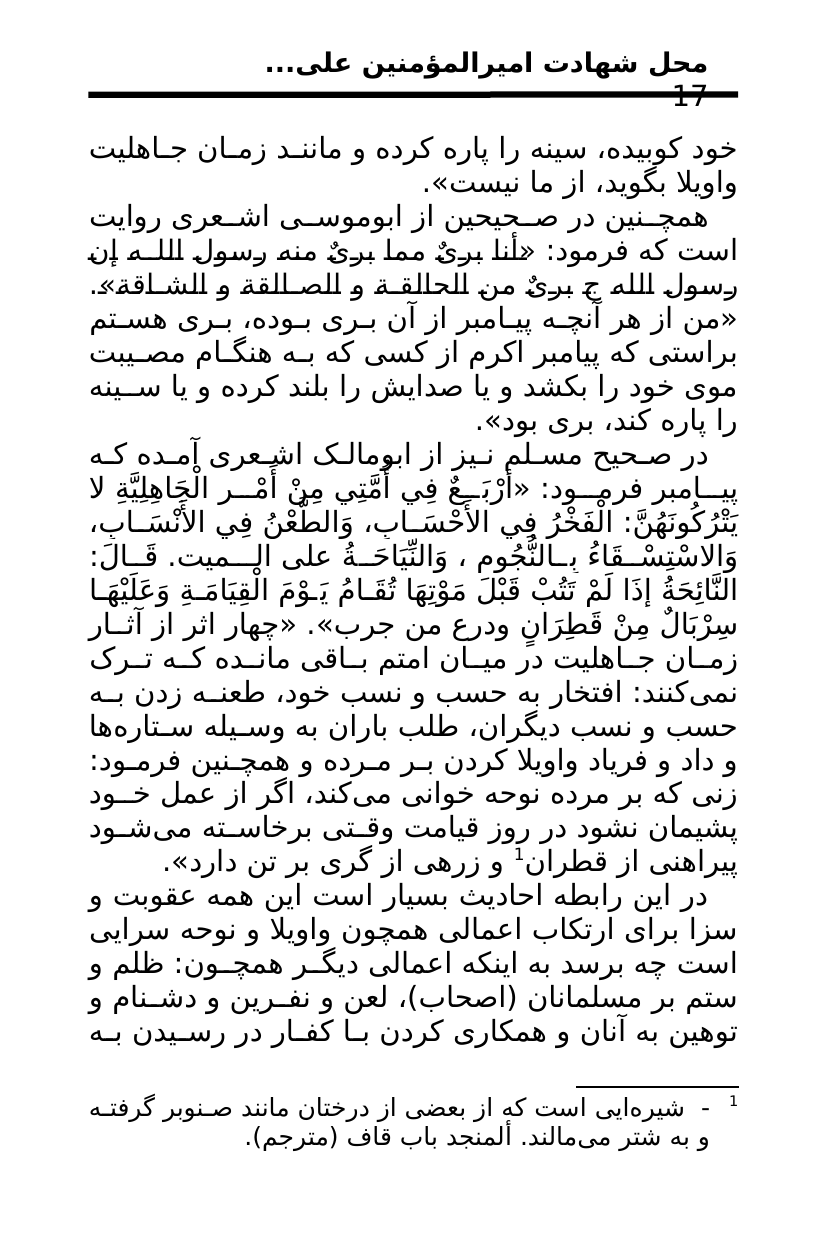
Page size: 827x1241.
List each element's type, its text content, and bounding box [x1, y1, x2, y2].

text در صحیح مسلم نیز از ابومالک اشعری آمده که پیامبر فرمود: «أرْبَعٌ فِي أُمَّتِي مِنْ أَمْرِ الْجَاهِلِيَّةِ لا يَتْرُكُونَهُنَّ: الْفَخْرُ فِي الأَحْسَابِ، وَالطَّعْنُ فِي الأَنْسَابِ، وَالاسْتِسْقَاءُ بِالنُّجُومِ ، وَالنِّيَاحَةُ علی الـمیت. قَالَ: النَّائِحَةُ إِذَا لَمْ تَتُبْ قَبْلَ مَوْتِهَا تُقَامُ يَوْمَ الْقِيَامَةِ وَعَلَيْهَا سِرْبَالٌ مِنْ قَطِرَانٍ ودرع من جرب». «چهار اثر از آثار زمان جاهلیت در میان امتم باقی مانده که ترک نمی‌کنند: افتخار به حسب و نسب خود، طعنه زدن به حسب و نسب دیگران، طلب باران به وسیله ستاره‌ها و داد و فریاد واویلا کردن بر مرده و همچنین فرمود: زنی که بر مرده نوحه خوانی می‌کند، اگر از عمل خود پشیمان نشود در روز قیامت وقتی برخاسته می‌شود پیراهنی از قطران و زرهی از گری بر تن دارد». [89, 607, 738, 879]
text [89, 132, 738, 199]
text در صحیح مسلم نیز از ابومالک اشعری آمده که پیامبر فرمود: «أرْبَعٌ فِي أُمَّتِي مِنْ أَمْرِ الْجَاهِلِيَّةِ لا يَتْرُكُونَهُنَّ: الْفَخْرُ فِي الأَحْسَابِ، وَالطَّعْنُ فِي الأَنْسَابِ، وَالاسْتِسْقَاءُ بِالنُّجُومِ ، وَالنِّيَاحَةُ علی الـمیت. قَالَ: النَّائِحَةُ إِذَا لَمْ تَتُبْ قَبْلَ مَوْتِهَا تُقَامُ يَوْمَ الْقِيَامَةِ وَعَلَيْهَا سِرْبَالٌ مِنْ قَطِرَانٍ ودرع من جرب». «چهار اثر از آثار زمان جاهلیت در میان امتم باقی مانده که ترک نمی‌کنند: افتخار به حسب و نسب خود، طعنه زدن به حسب و نسب دیگران، طلب باران به وسیله ستاره‌ها و داد و فریاد واویلا کردن بر مرده و همچنین فرمود: زنی که بر مرده نوحه خوانی می‌کند، اگر از عمل خود پشیمان نشود در روز قیامت وقتی برخاسته می‌شود پیراهنی از قطران و زرهی از گری بر تن دارد». [89, 437, 738, 505]
text همچنین در صحیحین از ابوموسی اشعری روایت است که فرمود: «أنا بریٌ مما بریٌ منه رسول الله إن رسول الله ج بریٌ من الحالقة و الصالقة و الشاقة». «من از هر آنچه پیامبر از آن بری بوده، بری هستم براستی که پیامبر اکرم از کسی که به هنگام مصیبت موی خود را بکشد و یا صدایش را بلند کرده و یا سینه را پاره کند، بری بود». [89, 199, 738, 437]
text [89, 879, 738, 1048]
